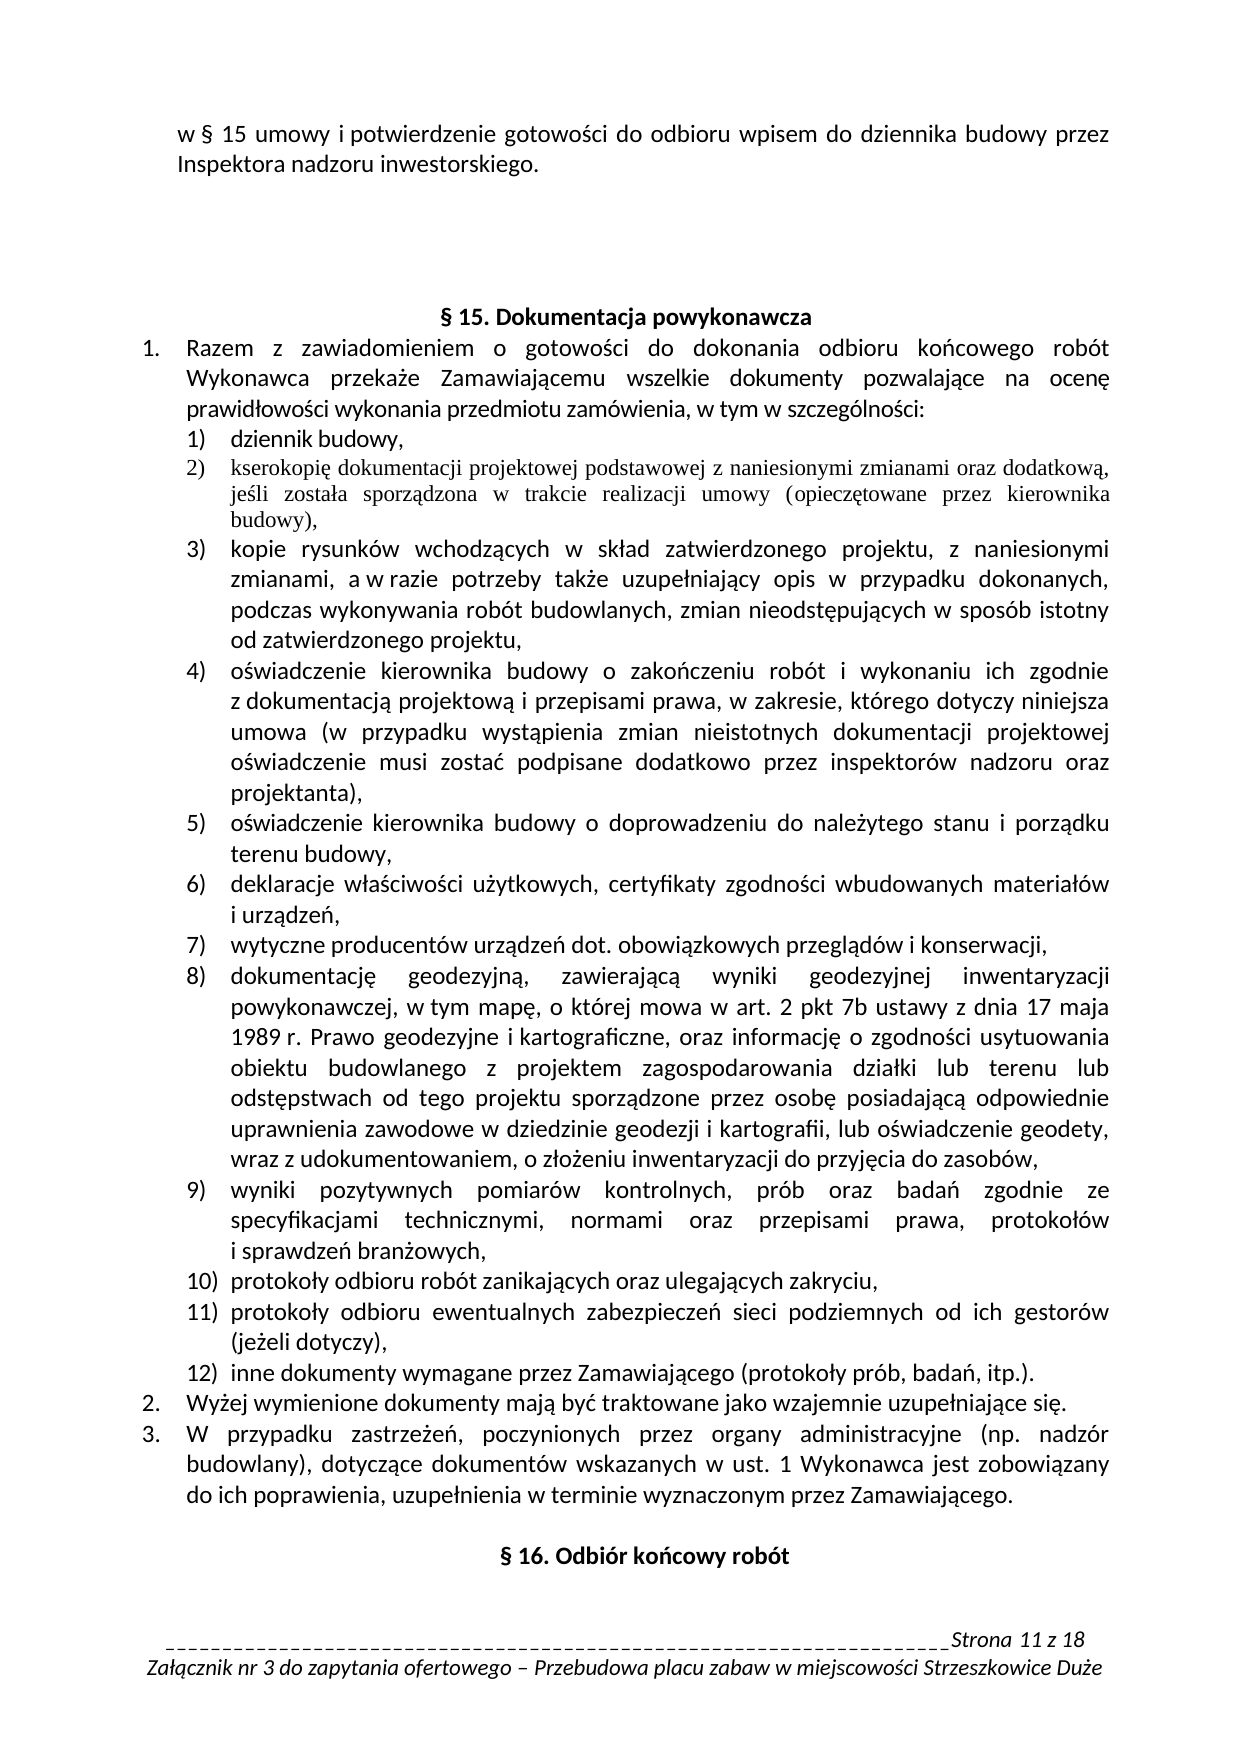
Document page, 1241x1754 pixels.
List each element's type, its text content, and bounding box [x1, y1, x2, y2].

list kopie rysunków wchodzących w skład zatwierdzonego projektu, z naniesionymi zmianami, a w razie potrzeby także uzupełniający opis w przypadku dokonanych, podczas wykonywania robót budowlanych, zmian nieodstępujących w sposób istotny od zatwierdzonego projektu, [186, 533, 1110, 655]
list W przypadku zastrzeżeń, poczynionych przez organy administracyjne (np. nadzór budowlany), dotyczące dokumentów wskazanych w ust. 1 Wykonawca jest zobowiązany do ich poprawienia, uzupełnienia w terminie wyznaczonym przez Zamawiającego. [142, 1418, 1110, 1509]
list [142, 118, 1110, 179]
list deklaracje właściwości użytkowych, certyfikaty zgodności wbudowanych materiałów i urządzeń, [186, 869, 1110, 930]
list oświadczenie kierownika budowy o zakończeniu robót i wykonaniu ich zgodnie z dokumentacją projektową i przepisami prawa, w zakresie, którego dotyczy niniejsza umowa (w przypadku wystąpienia zmian nieistotnych dokumentacji projektowej oświadczenie musi zostać podpisane dodatkowo przez inspektorów nadzoru oraz projektanta), [186, 655, 1110, 808]
list dziennik budowy, [186, 423, 1110, 454]
list kserokopię dokumentacji projektowej podstawowej z naniesionymi zmianami oraz dodatkową, jeśli została sporządzona w trakcie realizacji umowy (opieczętowane przez kierownika budowy), [186, 454, 1110, 533]
list oświadczenie kierownika budowy o doprowadzeniu do należytego stanu i porządku terenu budowy, [186, 808, 1110, 869]
list Razem z zawiadomieniem o gotowości do dokonania odbioru końcowego robót Wykonawca przekaże Zamawiającemu wszelkie dokumenty pozwalające na ocenę prawidłowości wykonania przedmiotu zamówienia, w tym w szczególności: [142, 332, 1110, 423]
list wyniki pozytywnych pomiarów kontrolnych, prób oraz badań zgodnie ze specyfikacjami technicznymi, normami oraz przepisami prawa, protokołów i sprawdzeń branżowych, [186, 1174, 1110, 1265]
list protokoły odbioru robót zanikających oraz ulegających zakryciu, [186, 1265, 1110, 1296]
list protokoły odbioru ewentualnych zabezpieczeń sieci podziemnych od ich gestorów (jeżeli dotyczy), [186, 1296, 1110, 1357]
list inne dokumenty wymagane przez Zamawiającego (protokoły prób, badań, itp.). [186, 1357, 1110, 1387]
list wytyczne producentów urządzeń dot. obowiązkowych przeglądów i konserwacji, [186, 930, 1110, 960]
list dokumentację geodezyjną, zawierającą wyniki geodezyjnej inwentaryzacji powykonawczej, w tym mapę, o której mowa w art. 2 pkt 7b ustawy z dnia 17 maja 1989 r. Prawo geodezyjne i kartograficzne, oraz informację o zgodności usytuowania obiektu budowlanego z projektem zagospodarowania działki lub terenu lub odstępstwach od tego projektu sporządzone przez osobę posiadającą odpowiednie uprawnienia zawodowe w dziedzinie geodezji i kartografii, lub oświadczenie geodety, wraz z udokumentowaniem, o złożeniu inwentaryzacji do przyjęcia do zasobów, [186, 960, 1110, 1174]
text § 16. Odbiór końcowy robót [179, 1540, 1110, 1571]
list Wyżej wymienione dokumenty mają być traktowane jako wzajemnie uzupełniające się. [142, 1387, 1110, 1418]
text § 15. Dokumentacja powykonawcza [142, 301, 1110, 332]
